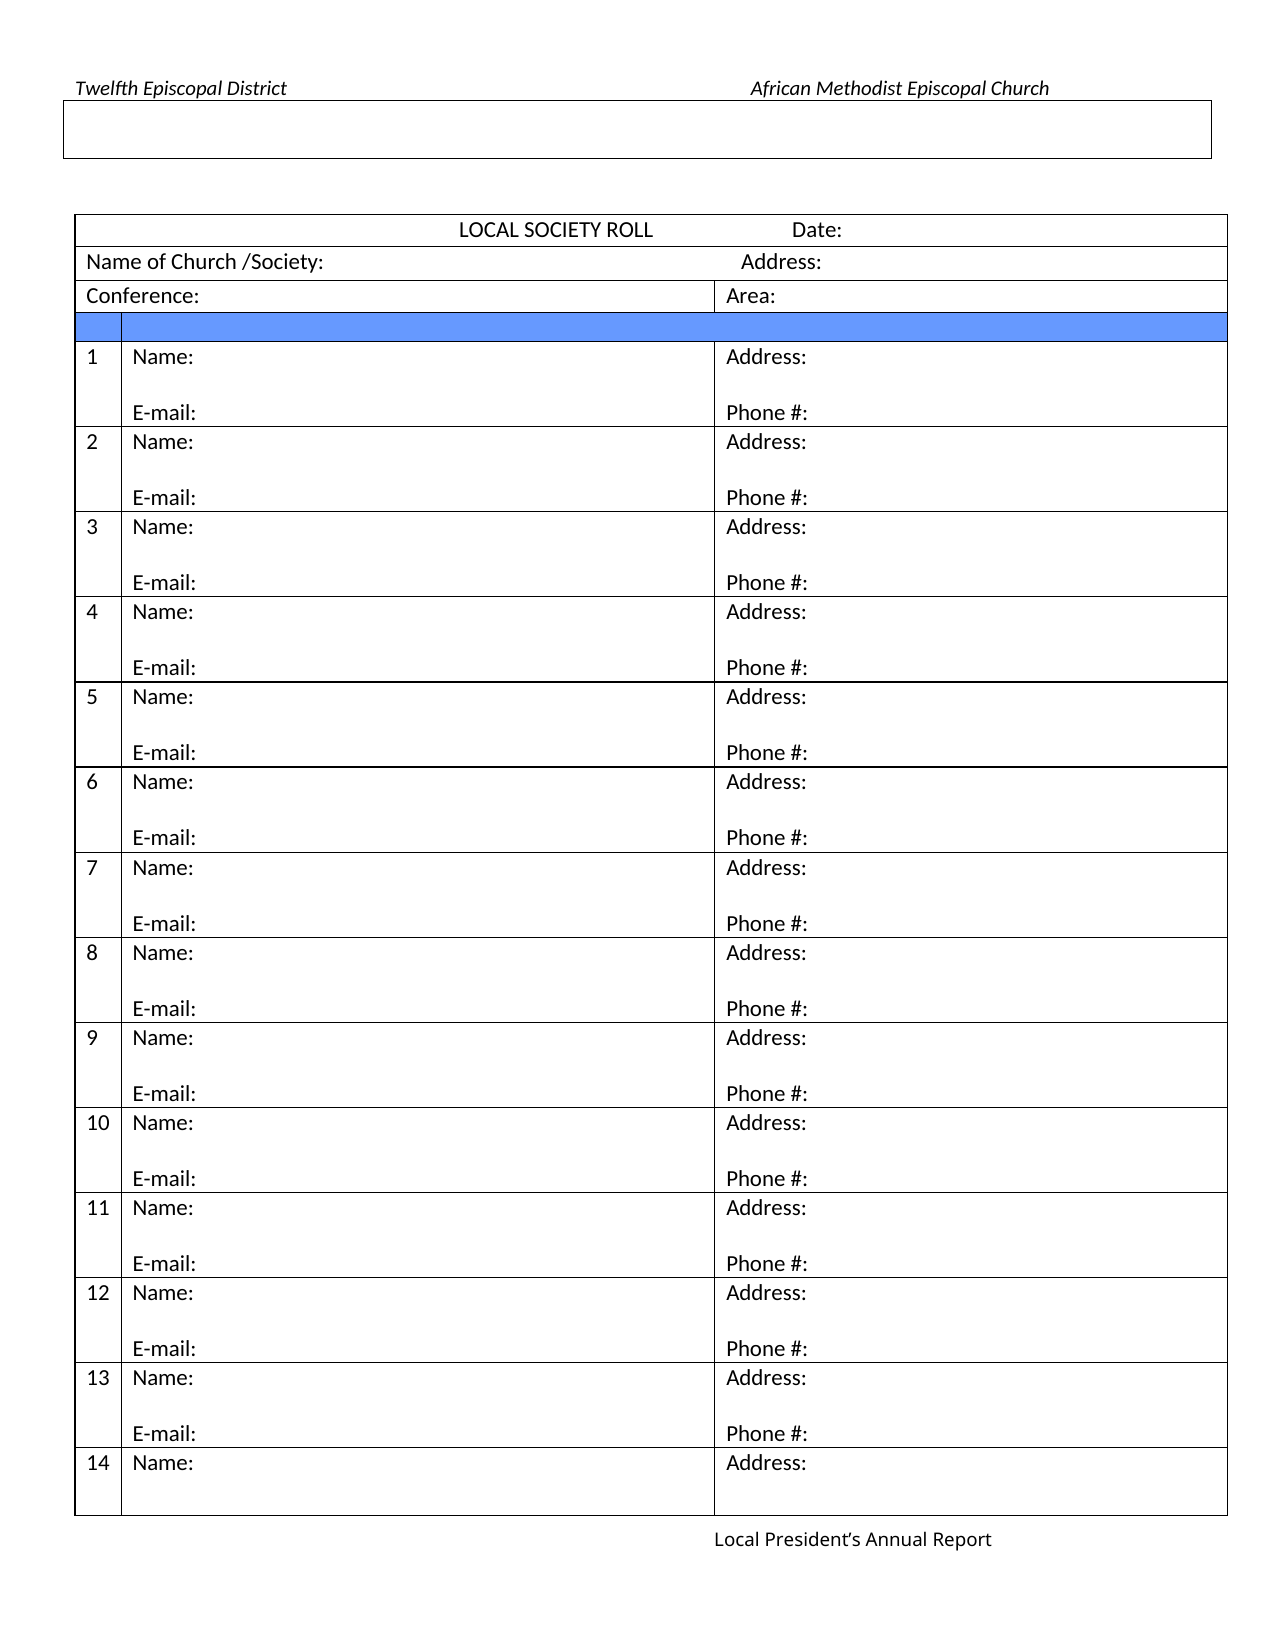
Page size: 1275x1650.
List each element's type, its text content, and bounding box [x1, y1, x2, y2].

table_cell Address: Phone #: [715, 597, 1227, 681]
table_cell Conference: [76, 281, 714, 312]
table_cell Address: Phone #: [715, 512, 1227, 596]
table_cell Address: Phone #: [715, 1193, 1227, 1277]
table_cell 9 [76, 1023, 121, 1107]
table_cell Address: Phone #: [715, 1363, 1227, 1447]
table_cell Address: Phone #: [715, 938, 1227, 1022]
table_cell 10 [76, 1108, 121, 1192]
table_cell Name of Church /Society: Address: [76, 247, 1227, 280]
table_cell 2 [76, 427, 121, 511]
table_cell 6 [76, 768, 121, 852]
table_cell 8 [76, 938, 121, 1022]
table_cell Address: Phone #: [715, 1023, 1227, 1107]
table_cell [76, 313, 121, 341]
table_header LOCAL SOCIETY ROLL Date: [76, 215, 1227, 246]
table_cell Name: E-mail: [122, 768, 714, 852]
table_cell Name: E-mail: [122, 938, 714, 1022]
table_cell Name: E-mail: [122, 683, 714, 766]
table_cell 14 [76, 1448, 121, 1515]
table_cell 11 [76, 1193, 121, 1277]
table_cell Name: E-mail: [122, 1448, 714, 1515]
table_cell Address: Phone #: [715, 683, 1227, 766]
table_cell Name: E-mail: [122, 1108, 714, 1192]
table_cell Name: E-mail: [122, 342, 714, 426]
table_cell [122, 313, 1227, 341]
table_cell Name: E-mail: [122, 853, 714, 937]
table_cell 1 [76, 342, 121, 426]
table_cell [64, 101, 1211, 157]
table_cell Name: E-mail: [122, 512, 714, 596]
table_cell Name: E-mail: [122, 597, 714, 681]
table_cell Address: Phone #: [715, 1278, 1227, 1362]
table_cell Name: E-mail: [122, 1278, 714, 1362]
table_cell Address: Phone #: [715, 342, 1227, 426]
table_cell Address: Phone #: [715, 427, 1227, 511]
table_cell Address: Phone #: [715, 768, 1227, 852]
table_cell Address: Phone #: [715, 1108, 1227, 1192]
table_cell Name: E-mail: [122, 1363, 714, 1447]
table_cell 3 [76, 512, 121, 596]
table_cell 12 [76, 1278, 121, 1362]
table_cell Area: [715, 281, 1227, 312]
table_cell 4 [76, 597, 121, 681]
table_cell Name: E-mail: [122, 1023, 714, 1107]
table_cell Name: E-mail: [122, 1193, 714, 1277]
table_cell 7 [76, 853, 121, 937]
table_cell Address: Phone #: [715, 1448, 1227, 1515]
table_cell 13 [76, 1363, 121, 1447]
table_cell Name: E-mail: [122, 427, 714, 511]
table_cell 5 [76, 683, 121, 766]
table_cell Address: Phone #: [715, 853, 1227, 937]
